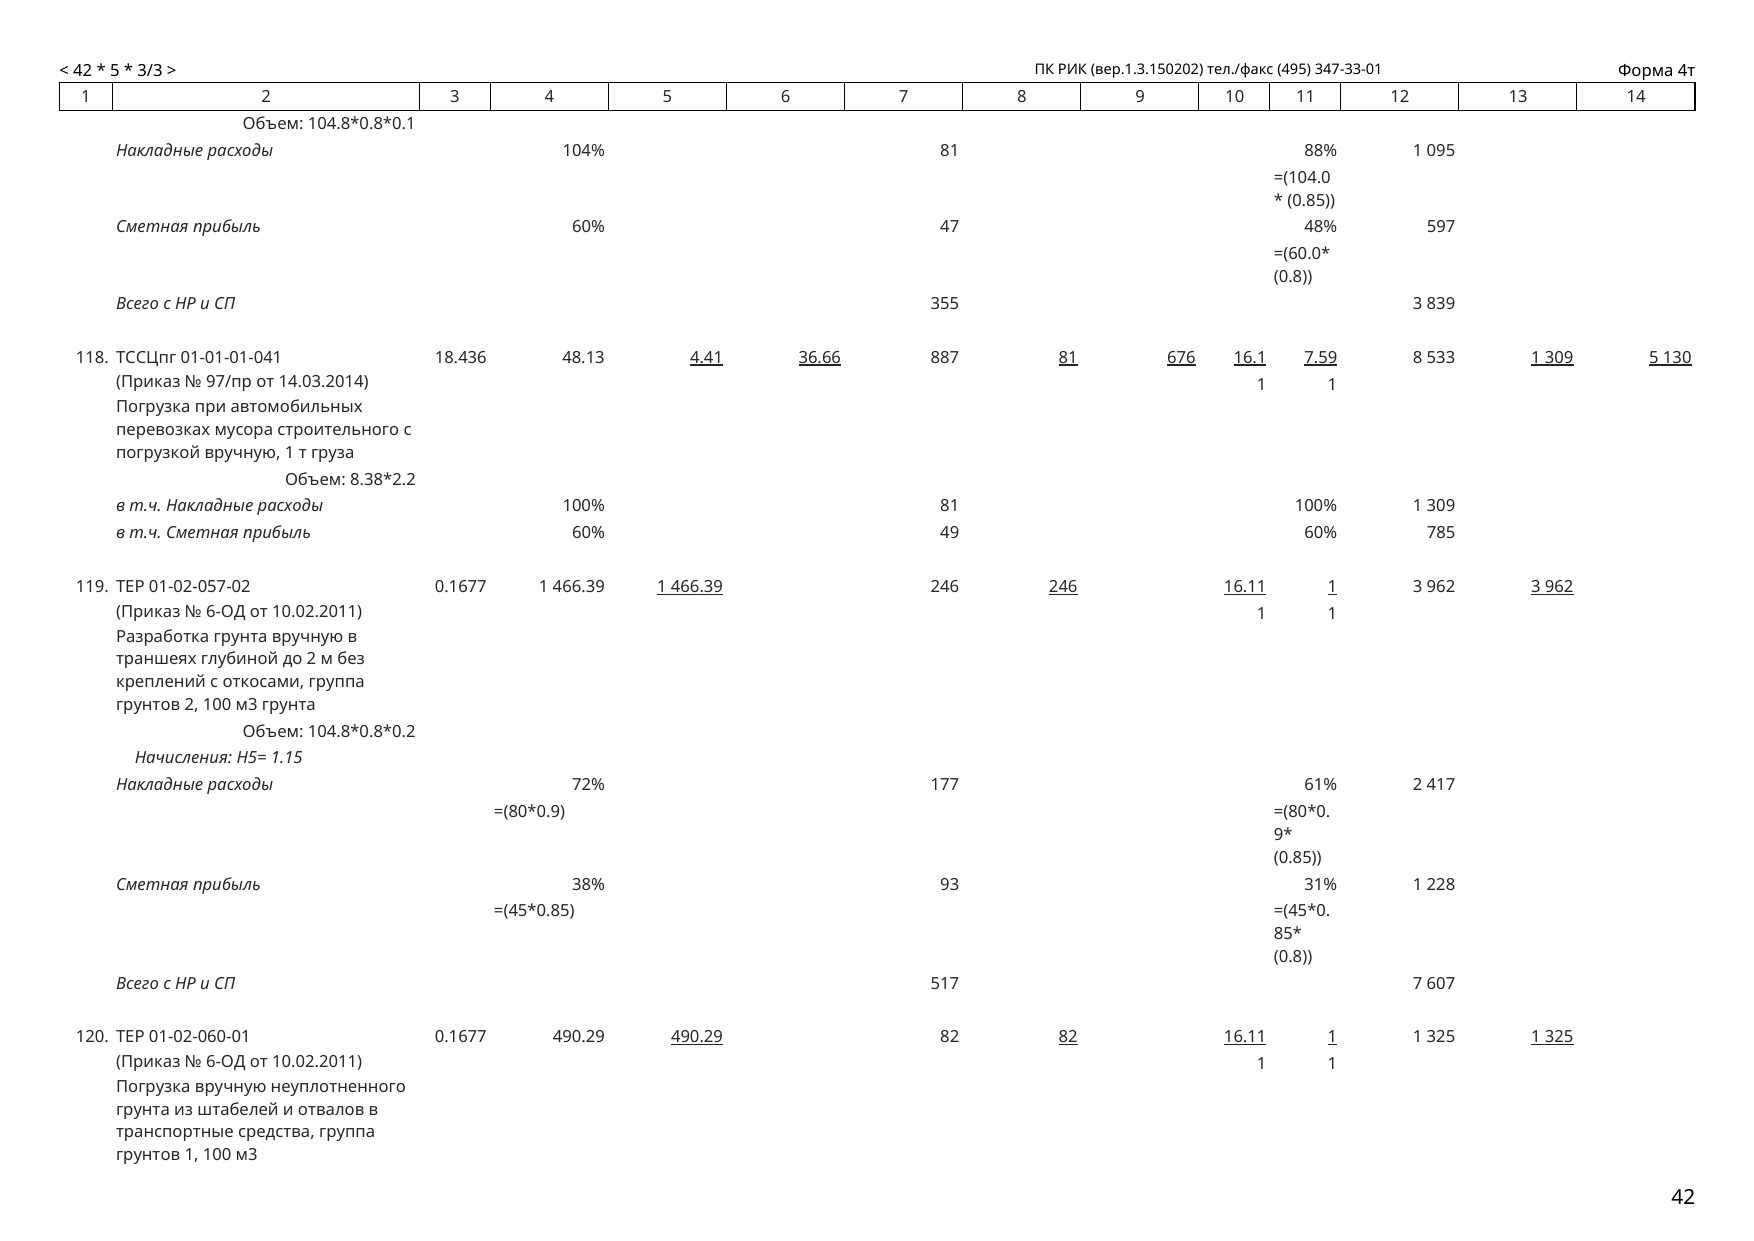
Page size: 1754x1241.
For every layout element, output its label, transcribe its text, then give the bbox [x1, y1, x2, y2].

table_header 11 [1270, 83, 1340, 110]
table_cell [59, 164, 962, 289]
table_header 2 [113, 83, 419, 110]
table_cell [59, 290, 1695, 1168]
table_header 5 [609, 83, 726, 110]
table_header 1 [60, 83, 112, 110]
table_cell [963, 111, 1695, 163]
table_header 10 [1199, 83, 1269, 110]
table_header 6 [727, 83, 844, 110]
table_header 14 [1577, 83, 1694, 110]
table_header 7 [845, 83, 962, 110]
table_header 8 [963, 83, 1080, 110]
table_header 13 [1459, 83, 1576, 110]
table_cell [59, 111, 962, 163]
table_header 3 [420, 83, 490, 110]
table_header 9 [1081, 83, 1198, 110]
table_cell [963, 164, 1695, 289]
table_header 12 [1341, 83, 1458, 110]
table_header 4 [491, 83, 608, 110]
